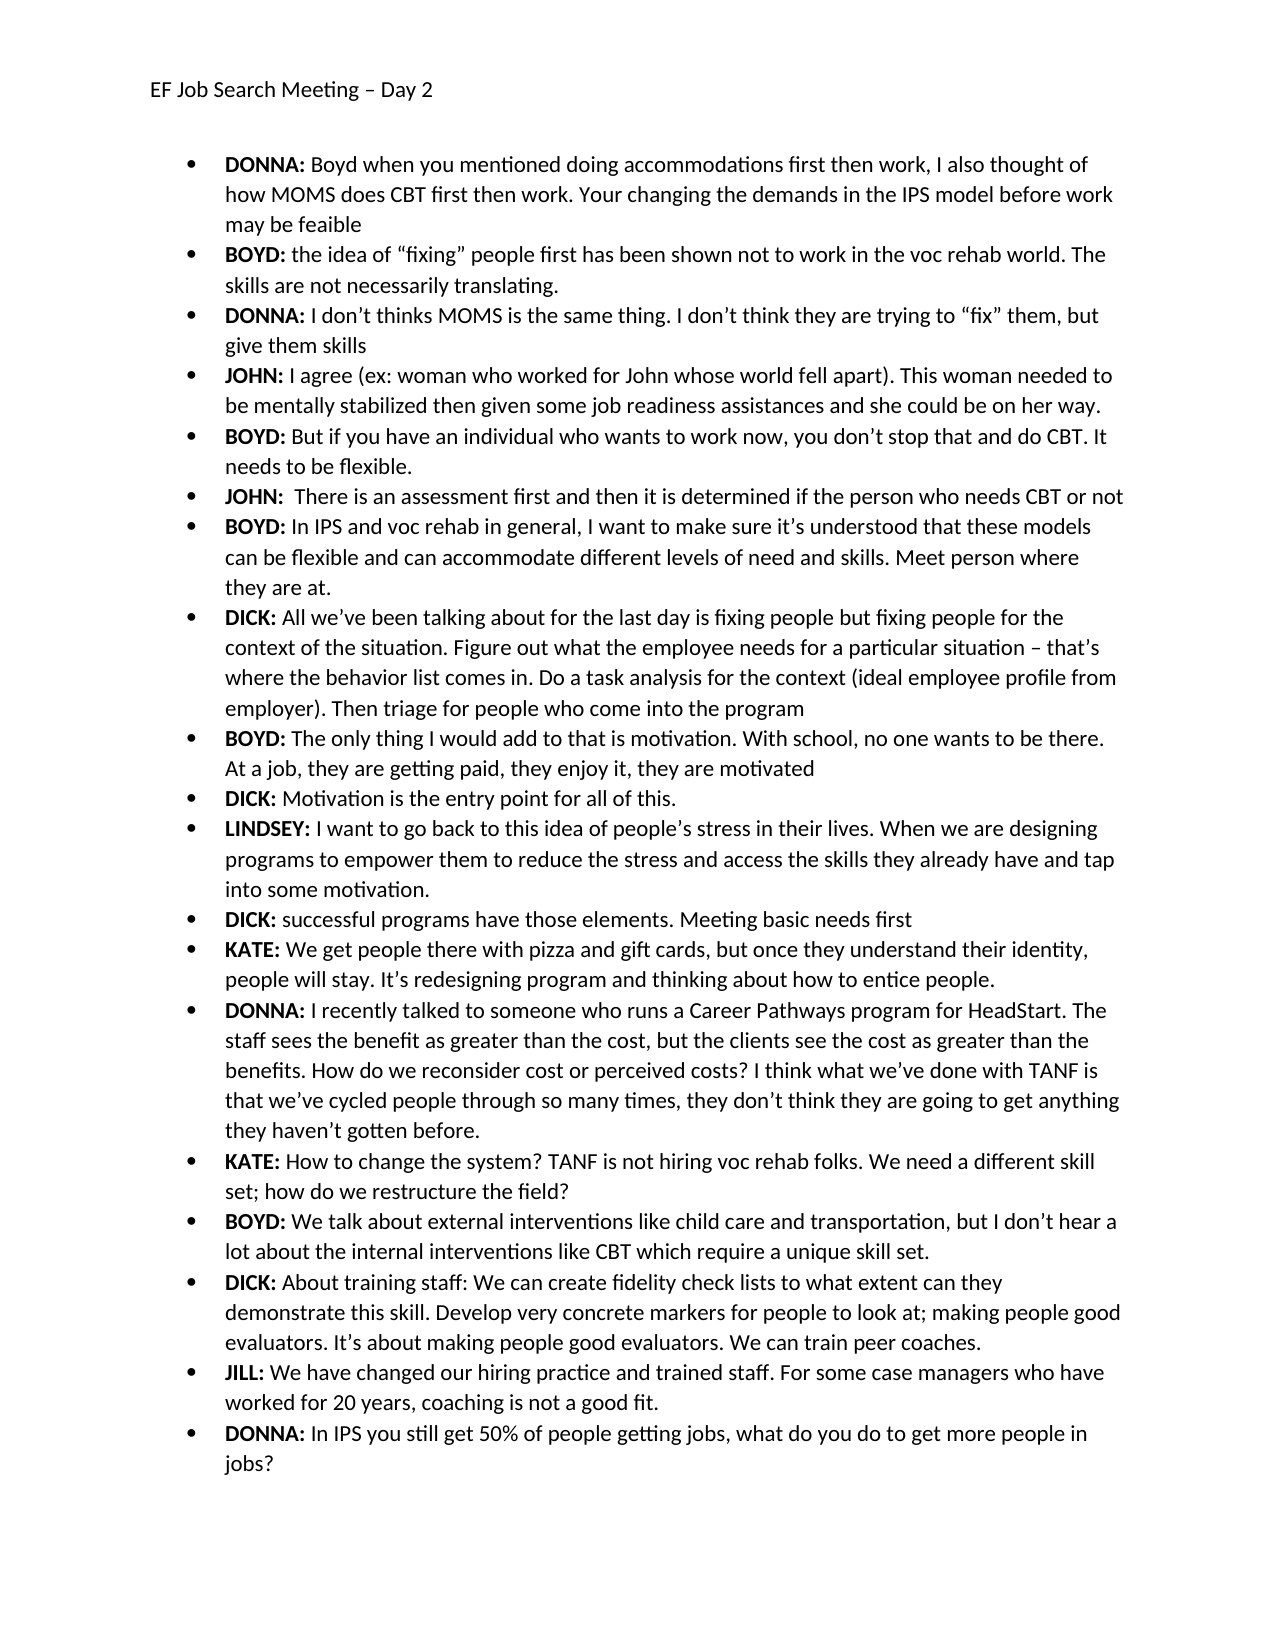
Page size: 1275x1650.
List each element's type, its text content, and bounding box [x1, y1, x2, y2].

list DONNA: I recently talked to someone who runs a Career Pathways program for HeadStart. The staff sees the benefit as greater than the cost, but the clients see the cost as greater than the benefits. How do we reconsider cost or perceived costs? I think what we’ve done with TANF is that we’ve cycled people through so many times, they don’t think they are going to get anything they haven’t gotten before. [187, 996, 1125, 1145]
list BOYD: But if you have an individual who wants to work now, you don’t stop that and do CBT. It needs to be flexible. [187, 422, 1125, 480]
list KATE: How to change the system? TANF is not hiring voc rehab folks. We need a different skill set; how do we restructure the field? [187, 1147, 1125, 1205]
list KATE: We get people there with pizza and gift cards, but once they understand their identity, people will stay. It’s redesigning program and thinking about how to entice people. [187, 935, 1125, 994]
list BOYD: In IPS and voc rehab in general, I want to make sure it’s understood that these models can be flexible and can accommodate different levels of need and skills. Meet person where they are at. [187, 512, 1125, 601]
list DICK: About training staff: We can create fidelity check lists to what extent can they demonstrate this skill. Develop very concrete markers for people to look at; making people good evaluators. It’s about making people good evaluators. We can train peer coaches. [187, 1268, 1125, 1356]
list JOHN: There is an assessment first and then it is determined if the person who needs CBT or not [187, 482, 1125, 510]
list JILL: We have changed our hiring practice and trained staff. For some case managers who have worked for 20 years, coaching is not a good fit. [187, 1358, 1125, 1417]
list DICK: Motivation is the entry point for all of this. [187, 784, 1125, 812]
list DONNA: I don’t thinks MOMS is the same thing. I don’t think they are trying to “fix” them, but give them skills [187, 301, 1125, 359]
list JOHN: I agree (ex: woman who worked for John whose world fell apart). This woman needed to be mentally stabilized then given some job readiness assistances and she could be on her way. [187, 361, 1125, 420]
list DICK: successful programs have those elements. Meeting basic needs first [187, 905, 1125, 933]
list LINDSEY: I want to go back to this idea of people’s stress in their lives. When we are designing programs to empower them to reduce the stress and access the skills they already have and tap into some motivation. [187, 814, 1125, 903]
list BOYD: the idea of “fixing” people first has been shown not to work in the voc rehab world. The skills are not necessarily translating. [187, 241, 1125, 299]
list DONNA: Boyd when you mentioned doing accommodations first then work, I also thought of how MOMS does CBT first then work. Your changing the demands in the IPS model before work may be feaible [187, 150, 1125, 238]
list DICK: All we’ve been talking about for the last day is fixing people but fixing people for the context of the situation. Figure out what the employee needs for a particular situation – that’s where the behavior list comes in. Do a task analysis for the context (ideal employee profile from employer). Then triage for people who come into the program [187, 603, 1125, 722]
list BOYD: We talk about external interventions like child care and transportation, but I don’t hear a lot about the internal interventions like CBT which require a unique skill set. [187, 1207, 1125, 1266]
list DONNA: In IPS you still get 50% of people getting jobs, what do you do to get more people in jobs? [187, 1419, 1125, 1477]
list BOYD: The only thing I would add to that is motivation. With school, no one wants to be there. At a job, they are getting paid, they enjoy it, they are motivated [187, 724, 1125, 782]
